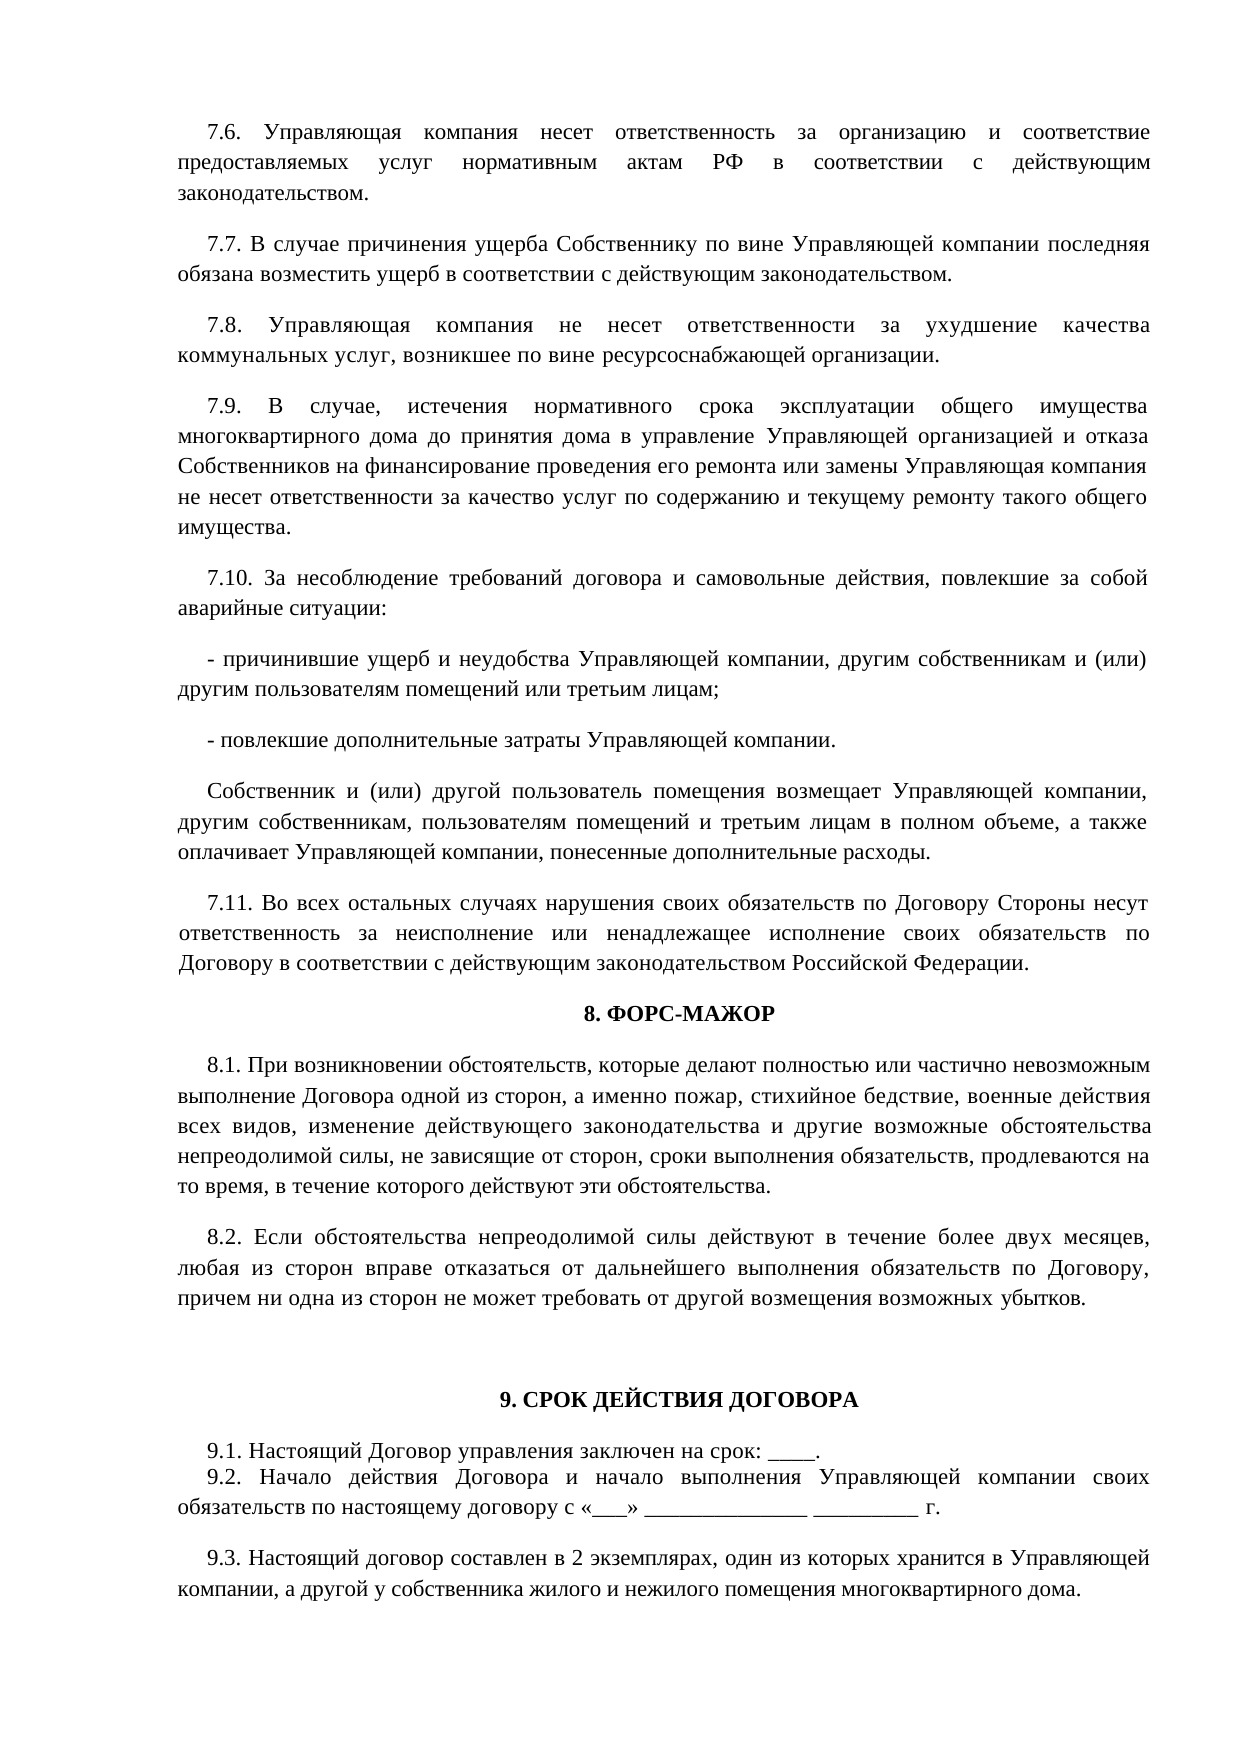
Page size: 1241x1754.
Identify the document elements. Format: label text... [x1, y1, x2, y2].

text 7.6. Управляющая компания несет ответственность за организацию и соответствие предоставляемых услуг нормативным актам РФ в соответствии с действующим законодательством. [177, 118, 1152, 205]
text 9.3. Настоящий договор составлен в 2 экземплярах, один из которых хранится в Управляющей компании, а другой у собственника жилого и нежилого помещения многоквартирного дома. [177, 1544, 1152, 1601]
text 9.2. Начало действия Договора и начало выполнения Управляющей компании своих обязательств по настоящему договору с «___» ______________ _________ г. [177, 1463, 1152, 1520]
text 8.2. Если обстоятельства непреодолимой силы действуют в течение более двух месяцев, любая из сторон вправе отказаться от дальнейшего выполнения обязательств по Договору, причем ни одна из сторон не может требовать от другой возмещения возможных убытков. [177, 1223, 1152, 1310]
text Собственник и (или) другой пользователь помещения возмещает Управляющей компании, другим собственникам, пользователям помещений и третьим лицам в полном объеме, а также оплачивает Управляющей компании, понесенные дополнительные расходы. [178, 777, 1149, 864]
text 8.1. При возникновении обстоятельств, которые делают полностью или частично невозможным выполнение Договора одной из сторон, а именно пожар, стихийное бедствие, военные действия всех видов, изменение действующего законодательства и другие возможные обстоятельства непреодолимой силы, не зависящие от сторон, сроки выполнения обязательств, продлеваются на то время, в течение которого действуют эти обстоятельства. [177, 1051, 1152, 1199]
text 7.9. В случае, истечения нормативного срока эксплуатации общего имущества многоквартирного дома до принятия дома в управление Управляющей организацией и отказа Собственников на финансирование проведения его ремонта или замены Управляющая компания не несет ответственности за качество услуг по содержанию и текущему ремонту такого общего имущества. [178, 392, 1149, 539]
text - причинившие ущерб и неудобства Управляющей компании, другим собственникам и (или) другим пользователям помещений или третьим лицам; [178, 645, 1149, 702]
text 8. ФОРС-МАЖОР [177, 1000, 1152, 1027]
text 7.10. За несоблюдение требований договора и самовольные действия, повлекшие за собой аварийные ситуации: [178, 564, 1149, 621]
text 7.11. Во всех остальных случаях нарушения своих обязательств по Договору Стороны несут ответственность за неисполнение или ненадлежащее исполнение своих обязательств по Договору в соответствии с действующим законодательством Российской Федерации. [179, 889, 1150, 976]
text 9. СРОК ДЕЙСТВИЯ ДОГОВОРА [177, 1386, 1152, 1412]
list Настоящий Договор управления заключен на срок: ____. [177, 1437, 1152, 1463]
text - повлекшие дополнительные затраты Управляющей компании. [178, 726, 1149, 753]
text 7.8. Управляющая компания не несет ответственности за ухудшение качества коммунальных услуг, возникшее по вине ресурсоснабжающей организации. [177, 311, 1152, 367]
text 7.7. В случае причинения ущерба Собственнику по вине Управляющей компании последняя обязана возместить ущерб в соответствии с действующим законодательством. [177, 229, 1152, 286]
